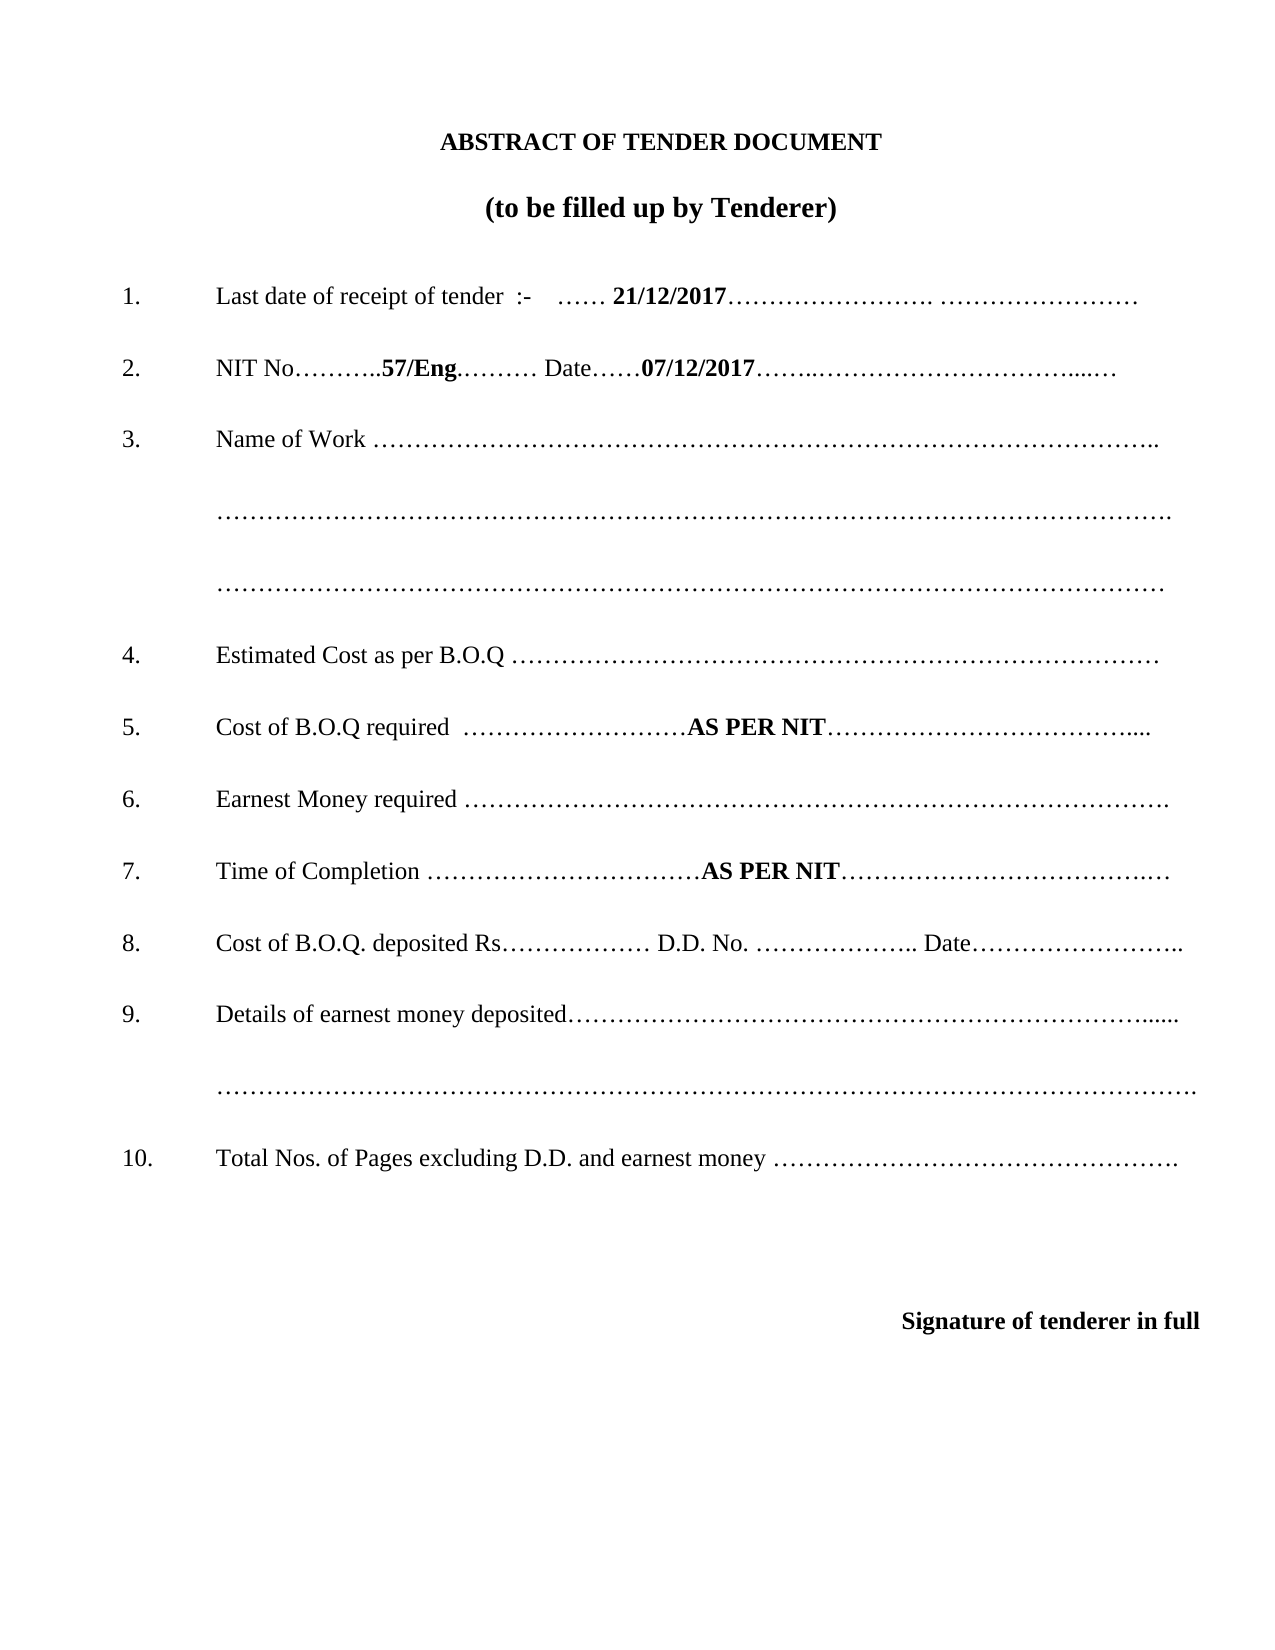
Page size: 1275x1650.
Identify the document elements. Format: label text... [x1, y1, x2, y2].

text Signature of tenderer in full [178, 1306, 1200, 1335]
text ………………………………………………………………………………………………………. [122, 1071, 1200, 1100]
text 7. Time of Completion ……………………………AS PER NIT……………………………….… [122, 856, 1200, 884]
subtitle (to be filled up by Tenderer) [122, 190, 1200, 223]
text 6. Earnest Money required …………………………………………………………………………. [122, 784, 1200, 813]
text 3. Name of Work ………………………………………………………………………………….. [122, 424, 1200, 453]
text 9. Details of earnest money deposited……………………………………………………………...... [122, 999, 1200, 1028]
text 2. NIT No………..57/Eng.……… Date……07/12/2017……..…………………………....… [122, 353, 1200, 381]
text 10. Total Nos. of Pages excluding D.D. and earnest money …………………………………………. [122, 1143, 1200, 1172]
text 8. Cost of B.O.Q. deposited Rs……………… D.D. No. ……………….. Date…………………….. [122, 928, 1200, 956]
text …………………………………………………………………………………………………… [122, 568, 1200, 597]
text ABSTRACT OF TENDER DOCUMENT [122, 127, 1200, 156]
text ……………………………………………………………………………………………………. [122, 496, 1200, 525]
text 1. Last date of receipt of tender :- …… 21/12/2017……………………. …………………… [122, 281, 1200, 309]
text 5. Cost of B.O.Q required ………………………AS PER NIT……………………………….... [122, 712, 1200, 741]
text 4. Estimated Cost as per B.O.Q …………………………………………………………………… [122, 640, 1200, 669]
